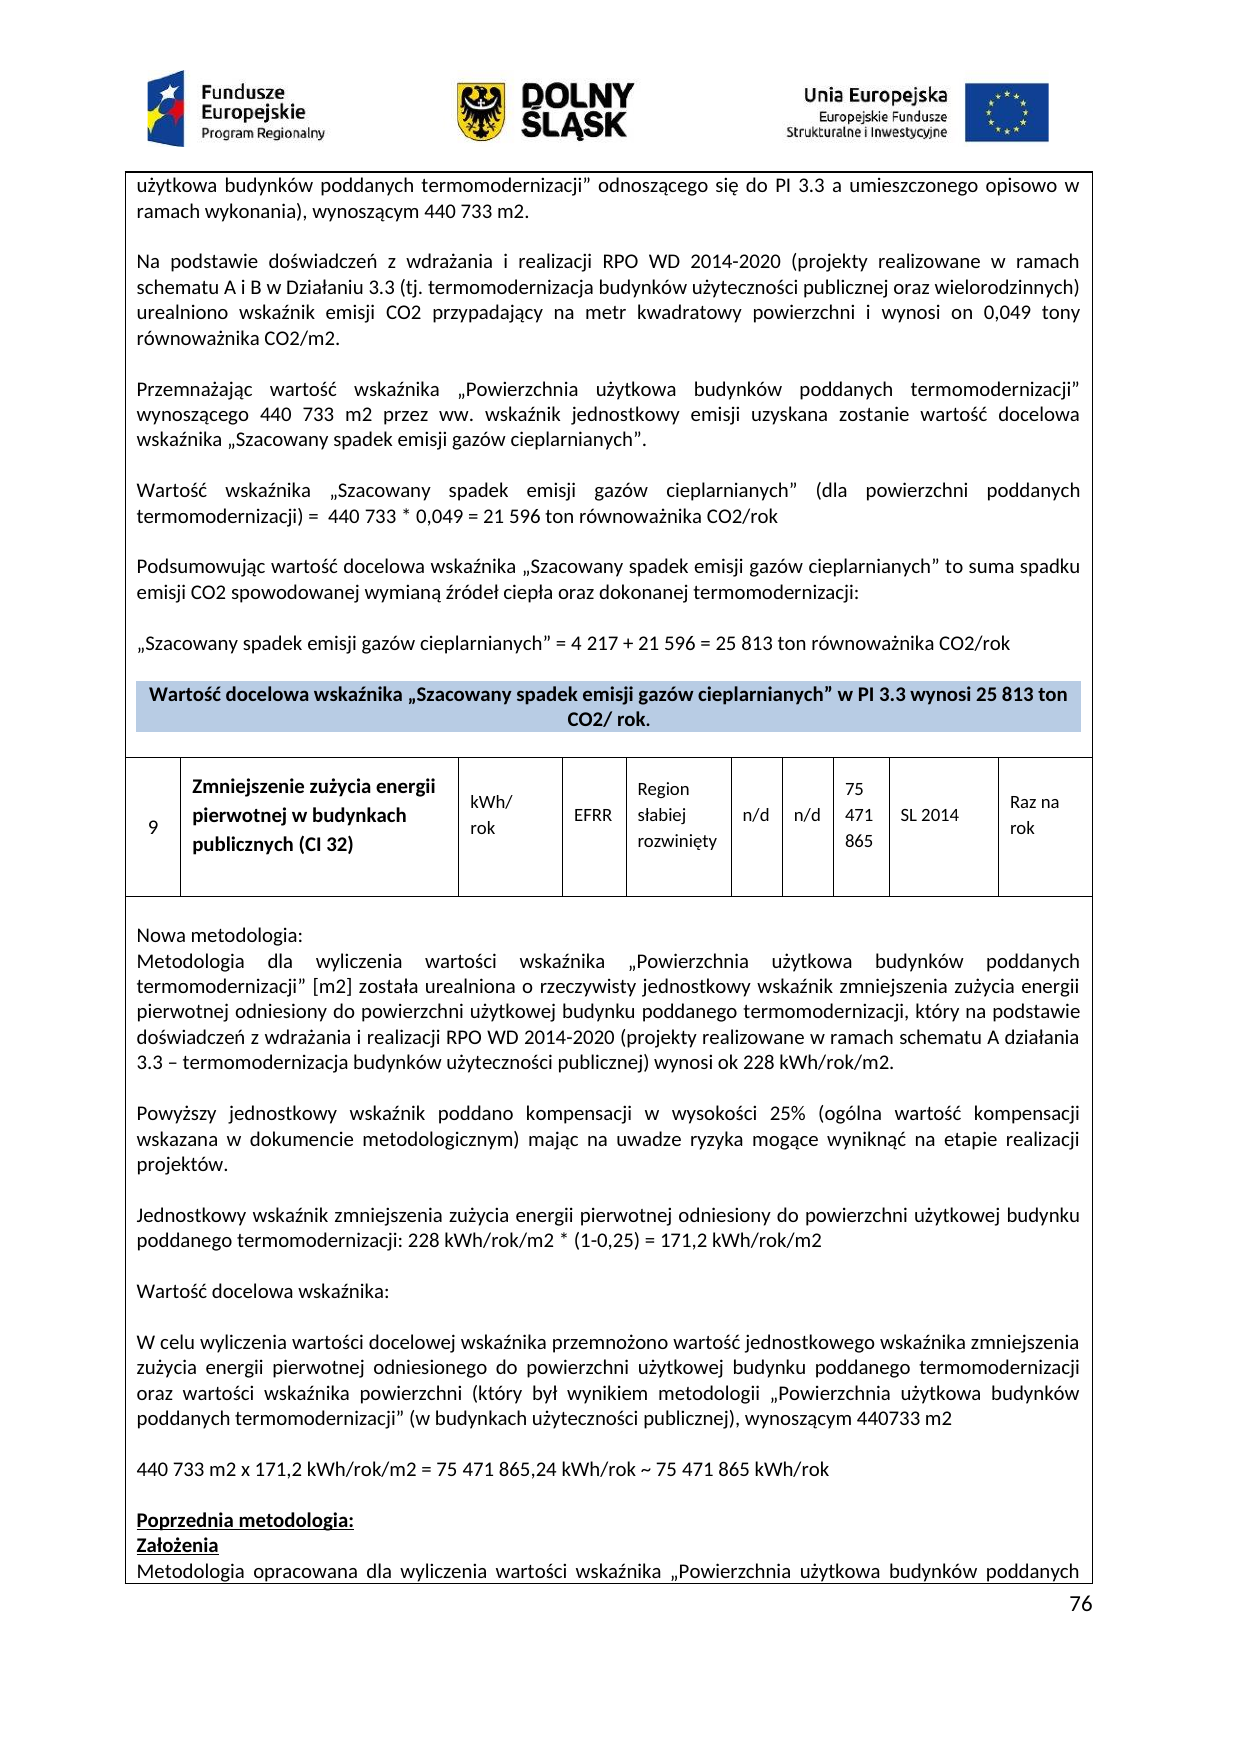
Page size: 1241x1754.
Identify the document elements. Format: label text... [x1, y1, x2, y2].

table_cell kWh/ rok [459, 758, 562, 896]
picture [147, 70, 1049, 147]
table_cell 75 471 865 [834, 758, 889, 896]
table_cell n/d [732, 758, 782, 896]
table_cell EFRR [563, 758, 626, 896]
table_cell n/d [783, 758, 833, 896]
table_cell 9 [126, 758, 180, 896]
table_cell Zmniejszenie zużycia energii pierwotnej w budynkach publicznych (CI 32) [181, 758, 458, 896]
table_cell SL 2014 [890, 758, 998, 896]
table_cell Raz na rok [999, 758, 1092, 896]
table_cell Region słabiej rozwinięty [627, 758, 731, 896]
